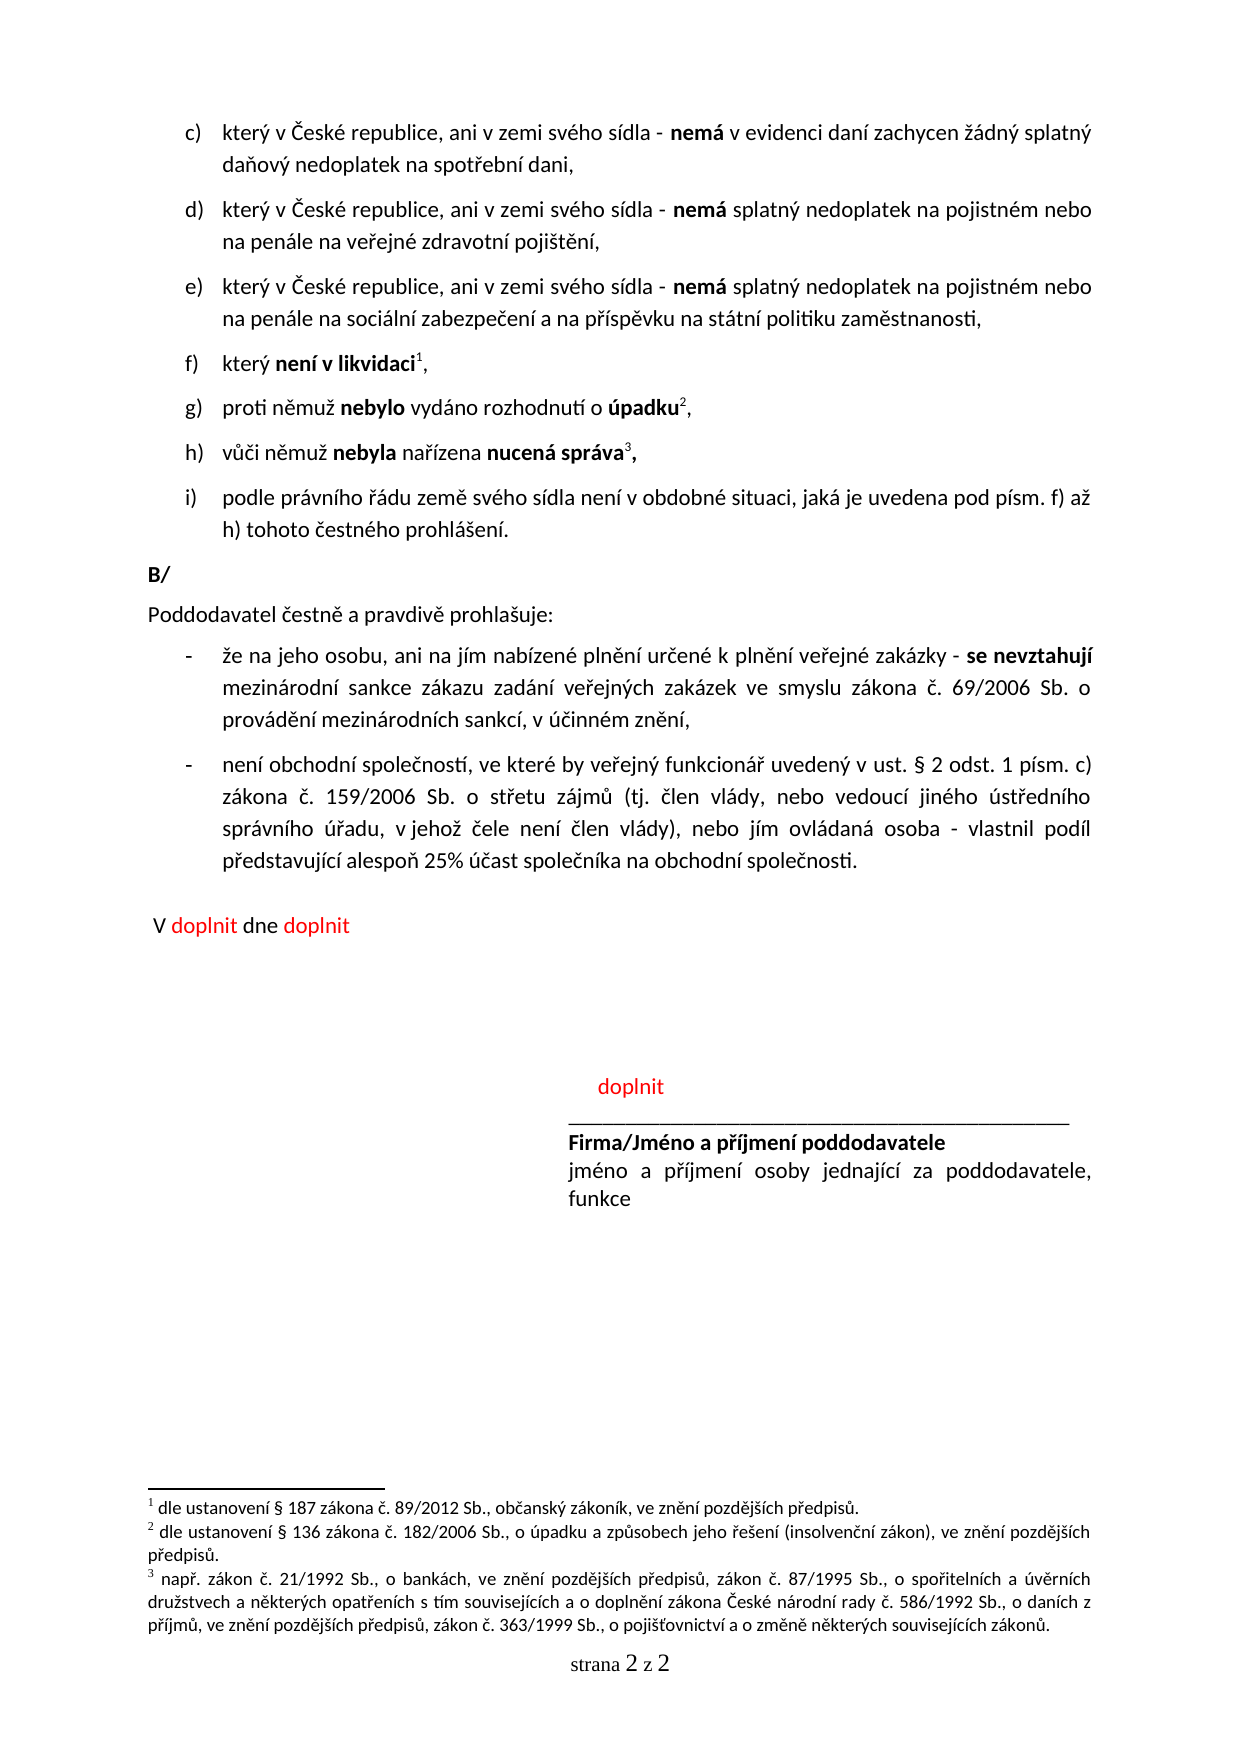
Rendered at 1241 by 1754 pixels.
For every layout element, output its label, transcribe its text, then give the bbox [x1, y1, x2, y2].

text Poddodavatel čestně a pravdivě prohlašuje: [148, 600, 1092, 628]
text doplnit [598, 1072, 1092, 1100]
list který není v likvidaci, [185, 349, 1092, 377]
text B/ [148, 560, 1092, 588]
list není obchodní společností, ve které by veřejný funkcionář uvedený v ust. § 2 odst. 1 písm. c) zákona č. 159/2006 Sb. o střetu zájmů (tj. člen vlády, nebo vedoucí jiného ústředního správního úřadu, v jehož čele není člen vlády), nebo jím ovládaná osoba - vlastnil podíl představující alespoň 25% účast společníka na obchodní společnosti. [185, 750, 1092, 874]
list podle právního řádu země svého sídla není v obdobné situaci, jaká je uvedena pod písm. f) až h) tohoto čestného prohlášení. [185, 483, 1092, 543]
list který v České republice, ani v zemi svého sídla - nemá v evidenci daní zachycen žádný splatný daňový nedoplatek na spotřební dani, [185, 118, 1092, 178]
list že na jeho osobu, ani na jím nabízené plnění určené k plnění veřejné zakázky - se nevztahují mezinárodní sankce zákazu zadání veřejných zakázek ve smyslu zákona č. 69/2006 Sb. o provádění mezinárodních sankcí, v účinném znění, [185, 641, 1092, 733]
text Firma/Jméno a příjmení poddodavatele [568, 1128, 1092, 1156]
list proti němuž nebylo vydáno rozhodnutí o úpadku, [185, 393, 1092, 422]
list vůči němuž nebyla nařízena nucená správa, [185, 438, 1092, 466]
text ____________________________________________ [568, 1100, 1092, 1128]
list který v České republice, ani v zemi svého sídla - nemá splatný nedoplatek na pojistném nebo na penále na sociální zabezpečení a na příspěvku na státní politiku zaměstnanosti, [185, 272, 1092, 332]
list který v České republice, ani v zemi svého sídla - nemá splatný nedoplatek na pojistném nebo na penále na veřejné zdravotní pojištění, [185, 195, 1092, 255]
text V doplnit dne doplnit [148, 911, 1092, 939]
text jméno a příjmení osoby jednající za poddodavatele, funkce [568, 1156, 1092, 1212]
